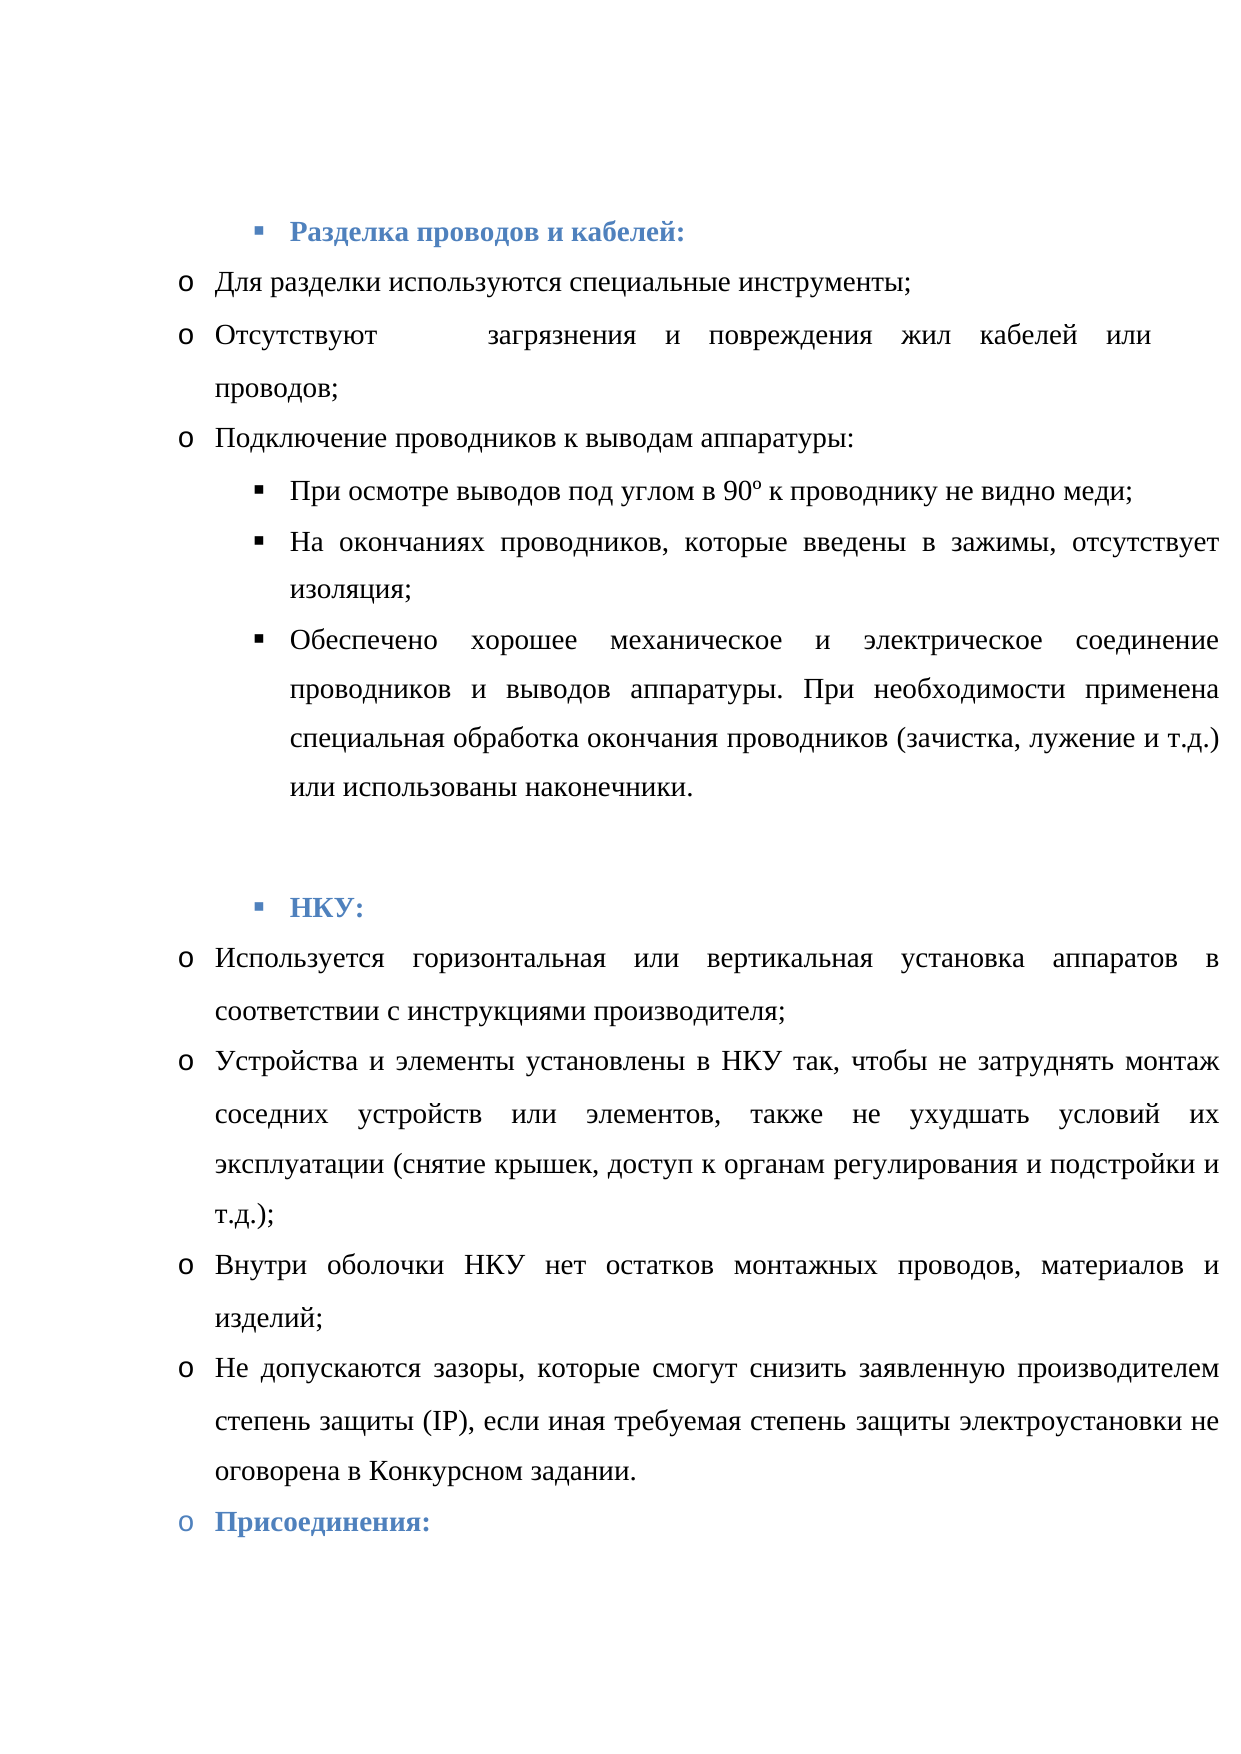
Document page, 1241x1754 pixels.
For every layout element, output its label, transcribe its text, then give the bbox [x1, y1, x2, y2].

list Используется горизонтальная или вертикальная установка аппаратов в соответствии с инструкциями производителя; [177, 940, 1219, 1026]
list Не допускаются зазоры, которые смогут снизить заявленную производителем степень защиты (IP), если иная требуемая степень защиты электроустановки не оговорена в Конкурсном задании. [177, 1350, 1219, 1487]
list Отсутствуют загрязнения и повреждения жил кабелей или проводов; [177, 317, 1219, 403]
subtitle Присоединения: [177, 1504, 1219, 1540]
list Подключение проводников к выводам аппаратуры: [177, 420, 1219, 456]
list Для разделки используются специальные инструменты; [177, 264, 1219, 300]
list Внутри оболочки НКУ нет остатков монтажных проводов, материалов и изделий; [177, 1247, 1219, 1333]
list Устройства и элементы установлены в НКУ так, чтобы не затруднять монтаж соседних устройств или элементов, также не ухудшать условий их эксплуатации (снятие крышек, доступ к органам регулирования и подстройки и т.д.); [177, 1043, 1219, 1230]
list При осмотре выводов под углом в 90º к проводнику не видно меди; [252, 473, 1219, 507]
list На окончаниях проводников, которые введены в зажимы, отсутствует изоляция; [252, 524, 1219, 605]
list Обеспечено хорошее механическое и электрическое соединение проводников и выводов аппаратуры. При необходимости применена специальная обработка окончания проводников (зачистка, лужение и т.д.) или использованы наконечники. [252, 622, 1219, 803]
subtitle НКУ: [252, 890, 1219, 924]
subtitle Разделка проводов и кабелей: [252, 214, 1219, 248]
